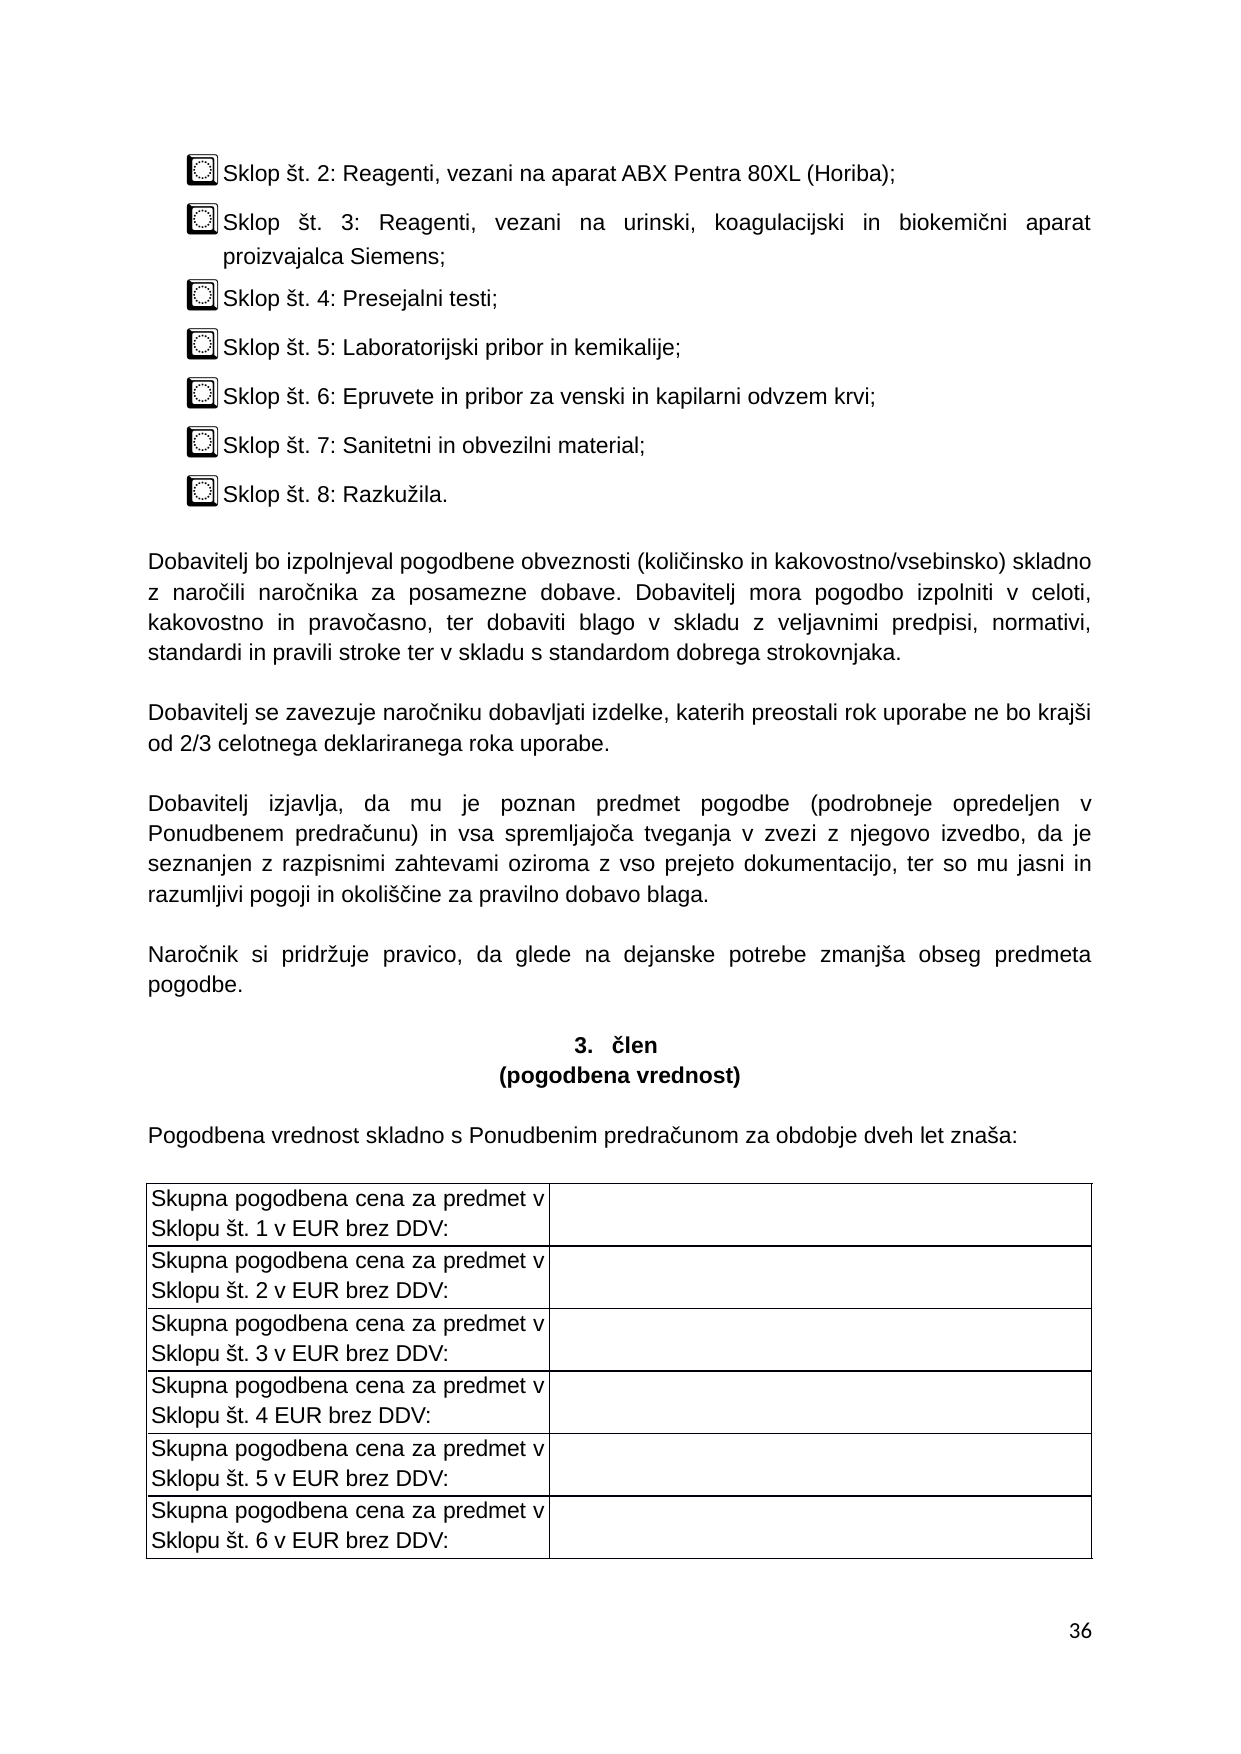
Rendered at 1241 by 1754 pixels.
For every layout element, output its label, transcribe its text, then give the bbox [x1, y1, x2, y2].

table_cell Skupna pogodbena cena za predmet v Sklopu št. 2 v EUR brez DDV: [147, 1246, 549, 1308]
list Sklop št. 2: Reagenti, vezani na aparat ABX Pentra 80XL (Horiba); [185, 148, 1092, 190]
text Dobavitelj bo izpolnjeval pogodbene obveznosti (količinsko in kakovostno/vsebinsko) skladno z naročili naročnika za posamezne dobave. Dobavitelj mora pogodbo izpolniti v celoti, kakovostno in pravočasno, ter dobaviti blago v skladu z veljavnimi predpisi, normativi, standardi in pravili stroke ter v skladu s standardom dobrega strokovnjaka. [148, 548, 1092, 665]
text Naročnik si pridržuje pravico, da glede na dejanske potrebe zmanjša obseg predmeta pogodbe. [148, 941, 1092, 998]
text (pogodbena vrednost) [148, 1062, 1092, 1088]
text Dobavitelj se zavezuje naročniku dobavljati izdelke, katerih preostali rok uporabe ne bo krajši od 2/3 celotnega deklariranega roka uporabe. [148, 699, 1092, 756]
table_cell Skupna pogodbena cena za predmet v Sklopu št. 5 v EUR brez DDV: [147, 1434, 549, 1495]
list Sklop št. 4: Presejalni testi; [185, 273, 1092, 316]
table_cell [550, 1372, 1091, 1433]
list člen [140, 1032, 1092, 1058]
list Dobavitelj izjavlja, da mu je poznan predmet pogodbe (podrobneje opredeljen v Ponudbenem predračunu) in vsa spremljajoča tveganja v zvezi z njegovo izvedbo, da je seznanjen z razpisnimi zahtevami oziroma z vso prejeto dokumentacijo, ter so mu jasni in razumljivi pogoji in okoliščine za pravilno dobavo blaga. [148, 790, 1092, 907]
text Pogodbena vrednost skladno s Ponudbenim predračunom za obdobje dveh let znaša: [148, 1122, 1092, 1149]
table_header Skupna pogodbena cena za predmet v Sklopu št. 1 v EUR brez DDV: [147, 1184, 549, 1245]
table_cell [550, 1434, 1091, 1495]
list Sklop št. 8: Razkužila. [185, 469, 1092, 512]
table_cell Skupna pogodbena cena za predmet v Sklopu št. 4 EUR brez DDV: [147, 1371, 549, 1433]
table_cell Skupna pogodbena cena za predmet v Sklopu št. 6 v EUR brez DDV: [147, 1496, 549, 1558]
list Sklop št. 3: Reagenti, vezani na urinski, koagulacijski in biokemični aparat proizvajalca Siemens; [185, 197, 1092, 269]
table_cell Skupna pogodbena cena za predmet v Sklopu št. 3 v EUR brez DDV: [147, 1309, 549, 1370]
list Sklop št. 5: Laboratorijski pribor in kemikalije; [185, 322, 1092, 365]
table_header [550, 1184, 1091, 1245]
table_cell [550, 1247, 1091, 1308]
list Sklop št. 6: Epruvete in pribor za venski in kapilarni odvzem krvi; [185, 371, 1092, 414]
table_cell [550, 1497, 1091, 1558]
list Sklop št. 7: Sanitetni in obvezilni material; [185, 420, 1092, 463]
table_cell [550, 1309, 1091, 1370]
